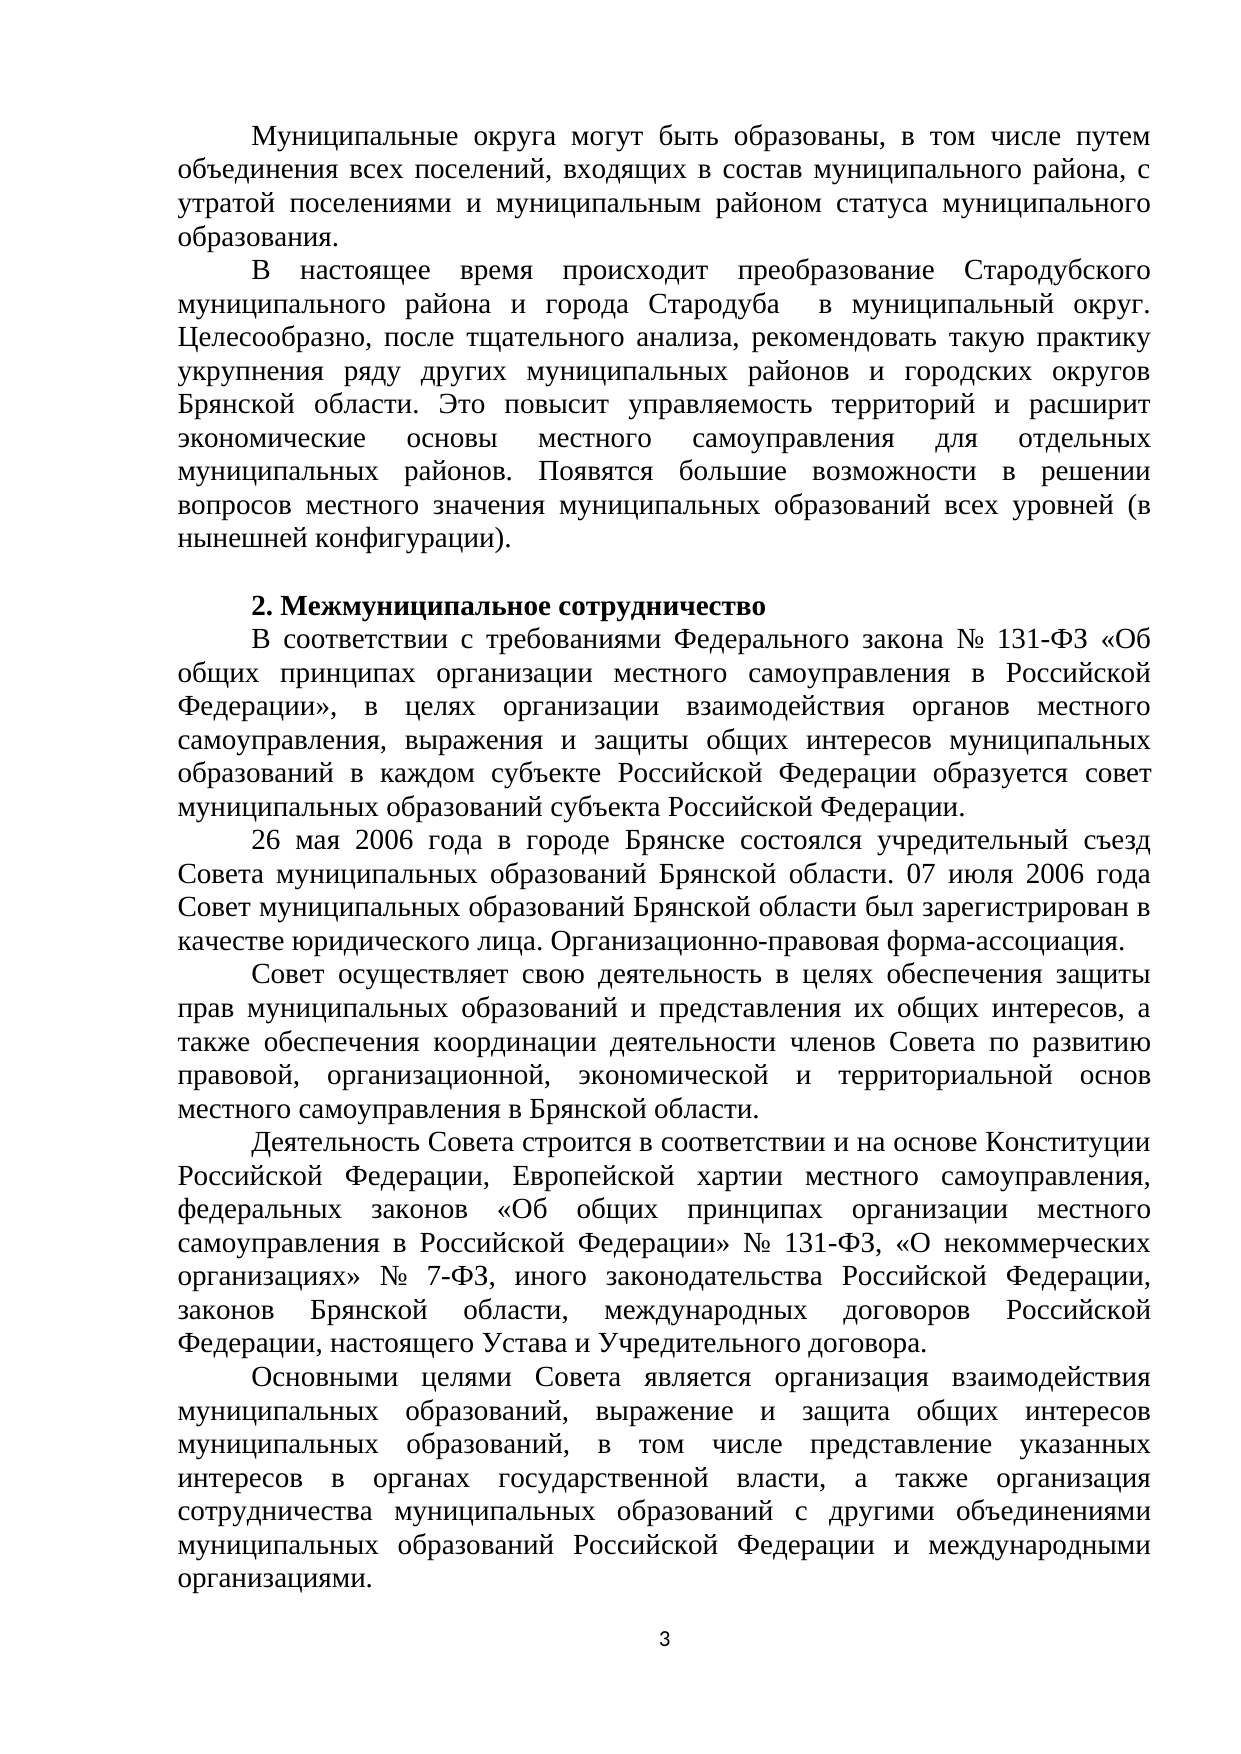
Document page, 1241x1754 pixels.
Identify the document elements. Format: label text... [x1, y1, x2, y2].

text В соответствии с требованиями Федерального закона № 131-ФЗ «Об общих принципах организации местного самоуправления в Российской Федерации», в целях организации взаимодействия органов местного самоуправления, выражения и защиты общих интересов муниципальных образований в каждом субъекте Российской Федерации образуется совет муниципальных образований субъекта Российской Федерации. [177, 621, 1152, 822]
text Муниципальные округа могут быть образованы, в том числе путем объединения всех поселений, входящих в состав муниципального района, с утратой поселениями и муниципальным районом статуса муниципального образования. [177, 118, 1152, 252]
text 26 мая 2006 года в городе Брянске состоялся учредительный съезд Совета муниципальных образований Брянской области. 07 июля 2006 года Совет муниципальных образований Брянской области был зарегистрирован в качестве юридического лица. Организационно-правовая форма-ассоциация. [177, 822, 1152, 957]
list 2. Межмуниципальное сотрудничество [177, 588, 1152, 621]
text Деятельность Совета строится в соответствии и на основе Конституции Российской Федерации, Европейской хартии местного самоуправления, федеральных законов «Об общих принципах организации местного самоуправления в Российской Федерации» № 131-ФЗ, «О некоммерческих организациях» № 7-ФЗ, иного законодательства Российской Федерации, законов Брянской области, международных договоров Российской Федерации, настоящего Устава и Учредительного договора. [177, 1124, 1152, 1359]
text В настоящее время происходит преобразование Стародубского муниципального района и города Стародуба в муниципальный округ. Целесообразно, после тщательного анализа, рекомендовать такую практику укрупнения ряду других муниципальных районов и городских округов Брянской области. Это повысит управляемость территорий и расширит экономические основы местного самоуправления для отдельных муниципальных районов. Появятся большие возможности в решении вопросов местного значения муниципальных образований всех уровней (в нынешней конфигурации). [177, 252, 1152, 554]
text Основными целями Совета является организация взаимодействия муниципальных образований, выражение и защита общих интересов муниципальных образований, в том числе представление указанных интересов в органах государственной власти, а также организация сотрудничества муниципальных образований с другими объединениями муниципальных образований Российской Федерации и международными организациями. [177, 1359, 1152, 1594]
text Совет осуществляет свою деятельность в целях обеспечения защиты прав муниципальных образований и представления их общих интересов, а также обеспечения координации деятельности членов Совета по развитию правовой, организационной, экономической и территориальной основ местного самоуправления в Брянской области. [177, 957, 1152, 1124]
